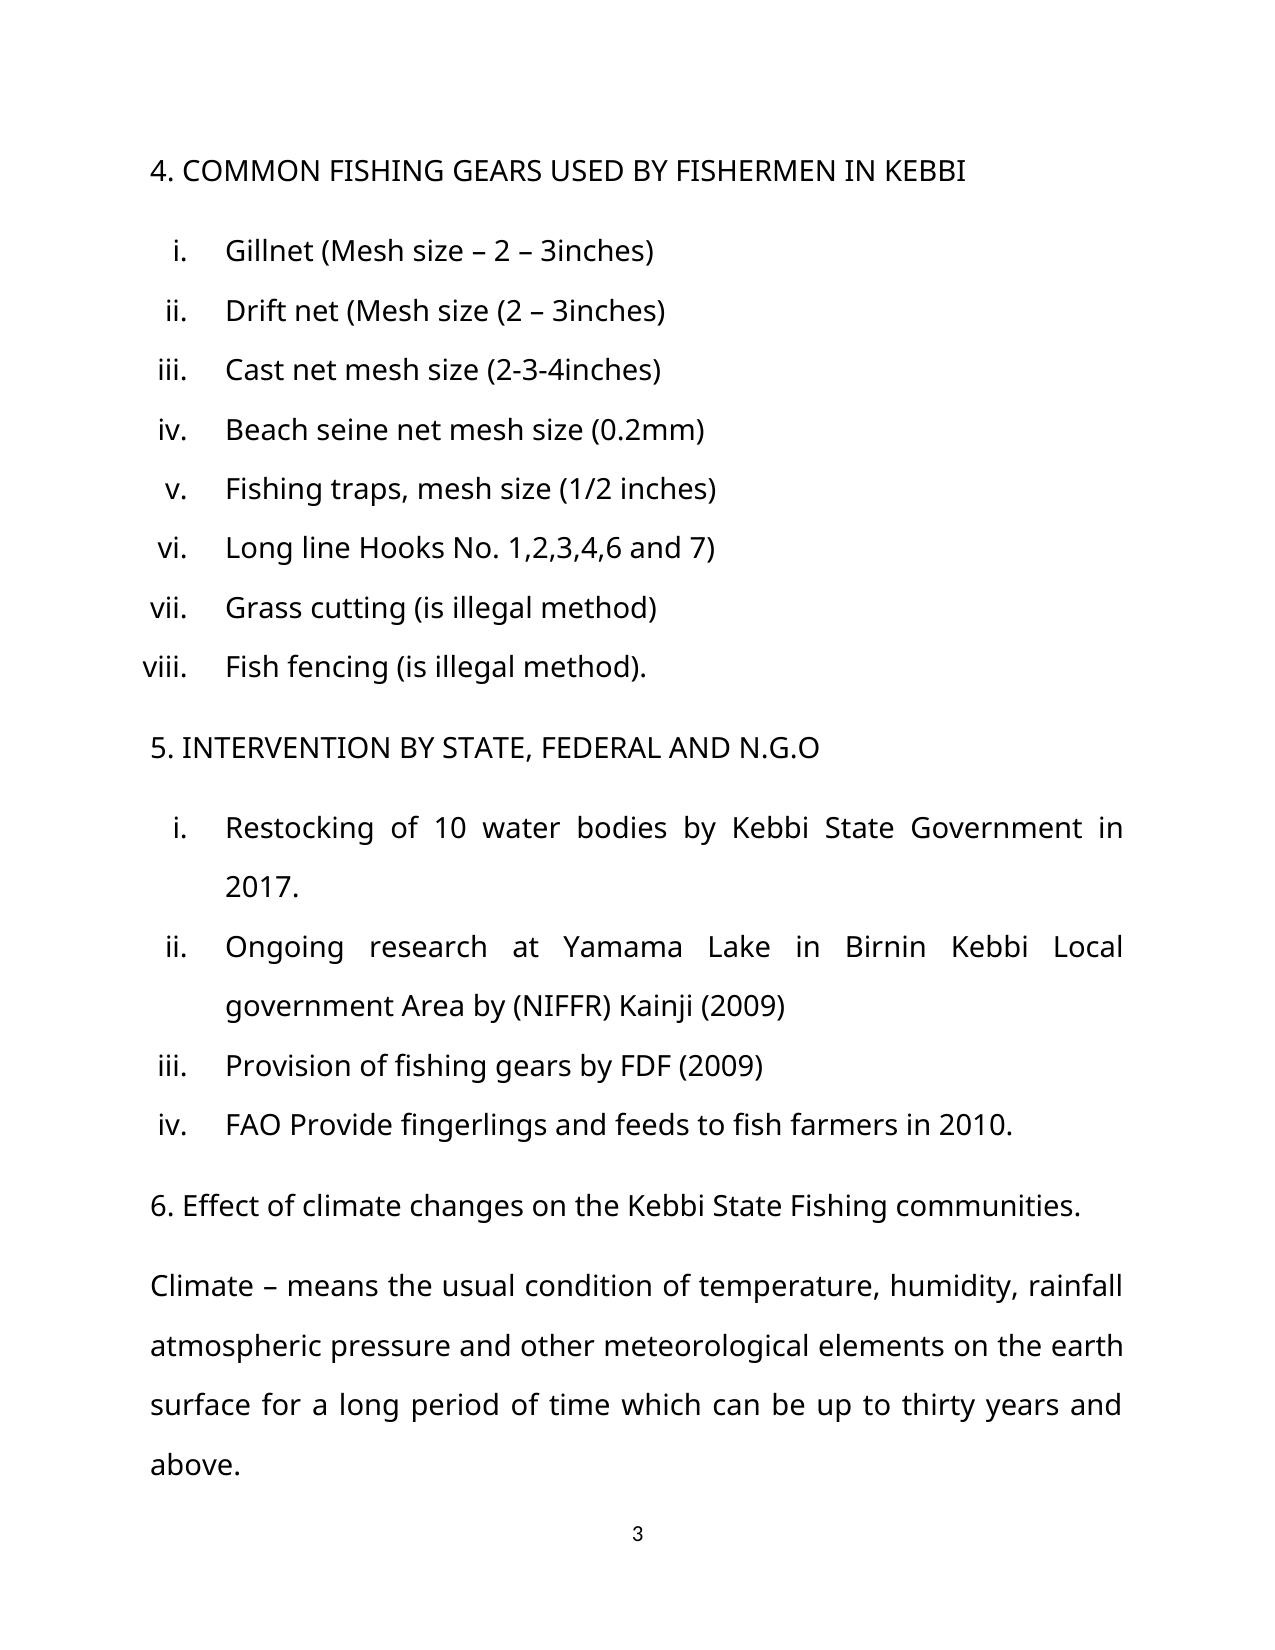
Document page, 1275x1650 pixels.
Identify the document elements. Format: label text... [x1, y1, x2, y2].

list Fish fencing (is illegal method). [187, 647, 1125, 686]
text Climate – means the usual condition of temperature, humidity, rainfall atmospheric pressure and other meteorological elements on the earth surface for a long period of time which can be up to thirty years and above. [150, 1265, 1125, 1483]
list Beach seine net mesh size (0.2mm) [187, 409, 1125, 448]
list Restocking of 10 water bodies by Kebbi State Government in 2017. [187, 807, 1125, 906]
list Cast net mesh size (2-3-4inches) [187, 349, 1125, 389]
list Grass cutting (is illegal method) [187, 587, 1125, 627]
text 4. COMMON FISHING GEARS USED BY FISHERMEN IN KEBBI [150, 150, 1125, 190]
list Provision of fishing gears by FDF (2009) [187, 1045, 1125, 1085]
list Ongoing research at Yamama Lake in Birnin Kebbi Local government Area by (NIFFR) Kainji (2009) [187, 926, 1125, 1025]
list Fishing traps, mesh size (1/2 inches) [187, 468, 1125, 508]
text 5. INTERVENTION BY STATE, FEDERAL AND N.G.O [150, 727, 1125, 767]
list FAO Provide fingerlings and feeds to fish farmers in 2010. [187, 1105, 1125, 1144]
text 6. Effect of climate changes on the Kebbi State Fishing communities. [150, 1185, 1125, 1225]
list Drift net (Mesh size (2 – 3inches) [187, 290, 1125, 329]
list Gillnet (Mesh size – 2 – 3inches) [187, 230, 1125, 270]
list Long line Hooks No. 1,2,3,4,6 and 7) [187, 528, 1125, 567]
